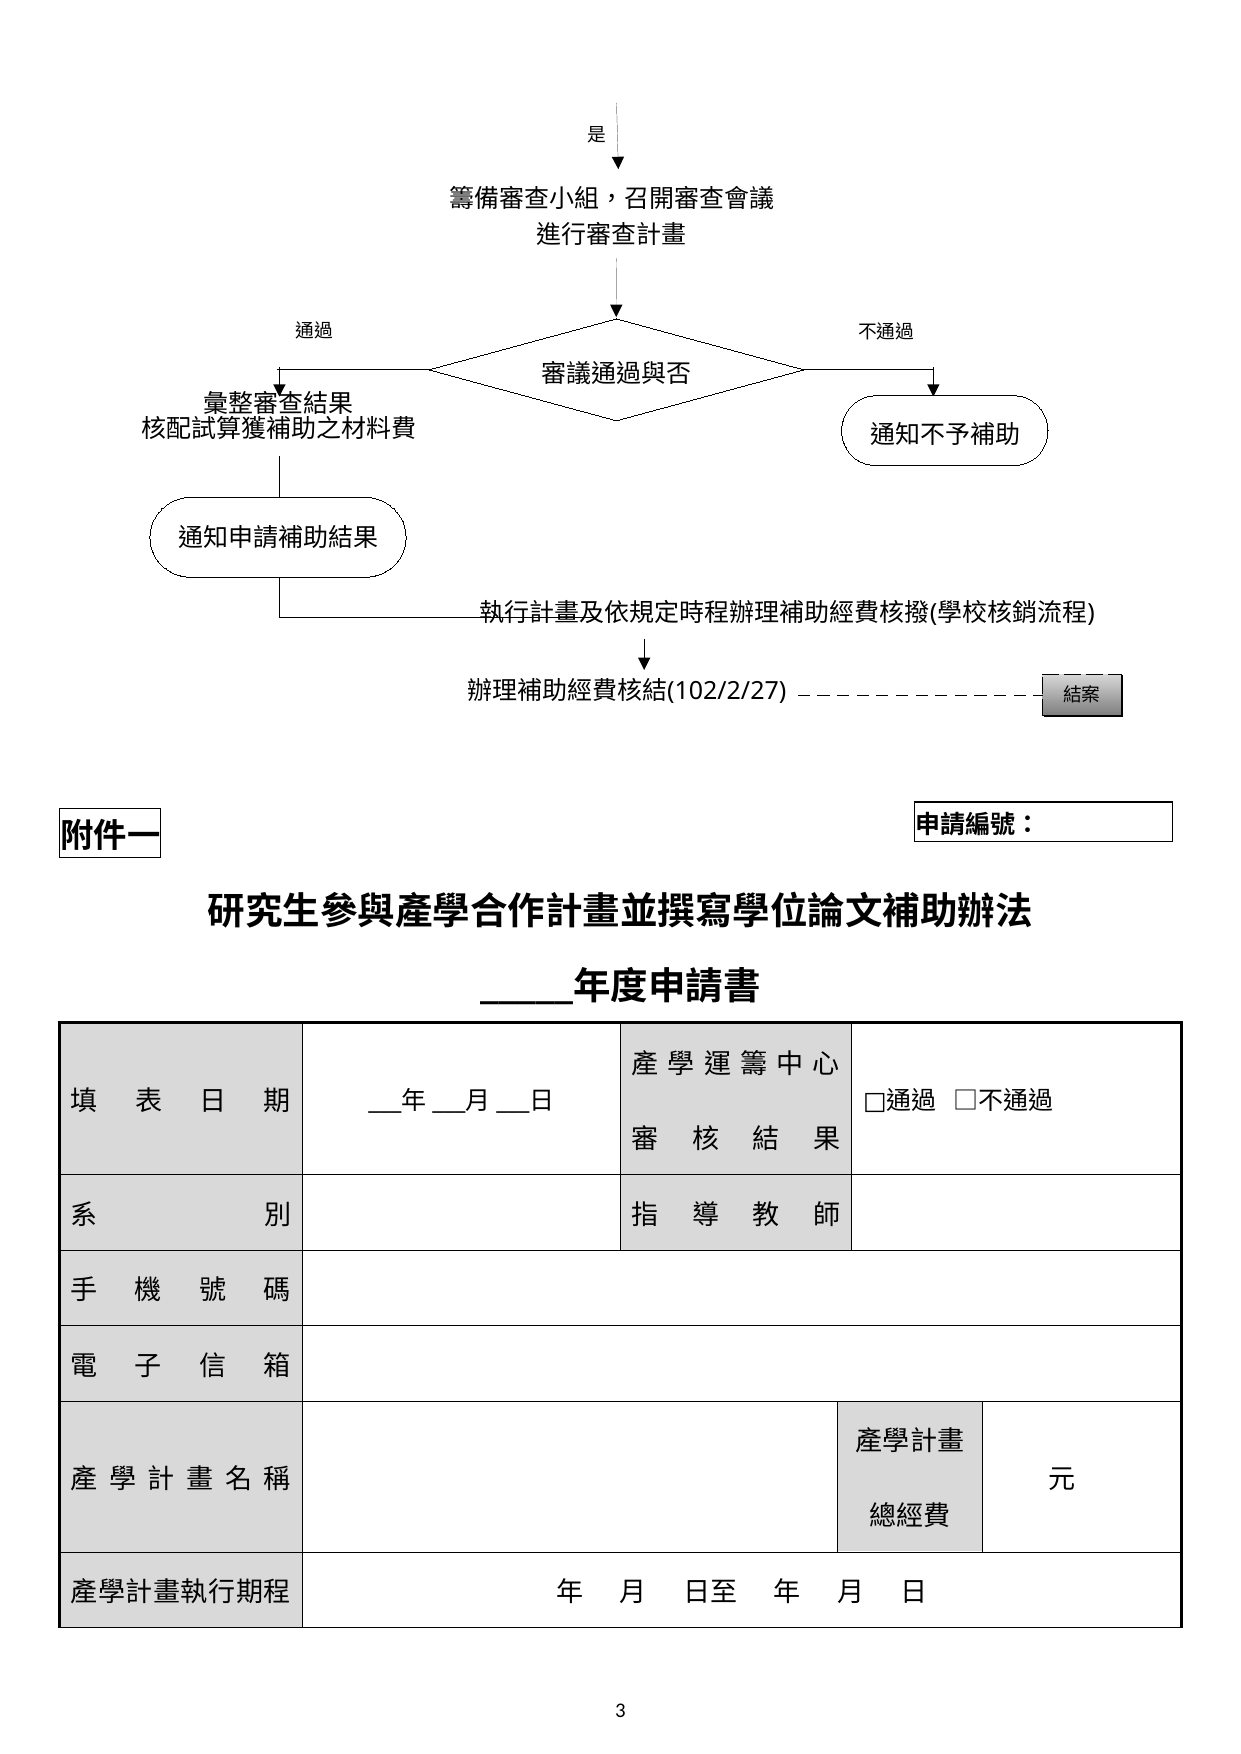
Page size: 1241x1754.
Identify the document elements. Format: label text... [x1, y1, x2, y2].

table_header □通過 □不通過 [852, 1024, 1180, 1174]
table_cell 產學計畫總經費 [838, 1402, 982, 1551]
table_cell 產學計畫執行期程 [61, 1553, 302, 1627]
text 研究生參與產學合作計畫並撰寫學位論文補助辦法 [59, 871, 1181, 946]
table_cell [303, 1251, 1180, 1325]
table_cell 指導教師 [621, 1175, 851, 1250]
text _____年度申請書 [59, 946, 1181, 1021]
table_cell [303, 1402, 837, 1551]
table_cell 系別 [61, 1175, 302, 1250]
table_header ___年 ___月 ___日 [303, 1024, 620, 1174]
table_cell 年 月 日至 年 月 日 [303, 1553, 1180, 1627]
table_cell 手機號碼 [61, 1251, 302, 1325]
table_cell 電子信箱 [61, 1326, 302, 1401]
table_cell [303, 1175, 620, 1250]
table_header 填表日期 [61, 1024, 302, 1174]
table_cell [852, 1175, 1180, 1250]
text 附件一 [59, 796, 1181, 871]
table_cell 元 [983, 1402, 1180, 1551]
table_cell [303, 1326, 1180, 1401]
table_header 產學運籌中心 審核結果 [621, 1024, 851, 1174]
table_cell 產學計畫名稱 [61, 1402, 302, 1551]
